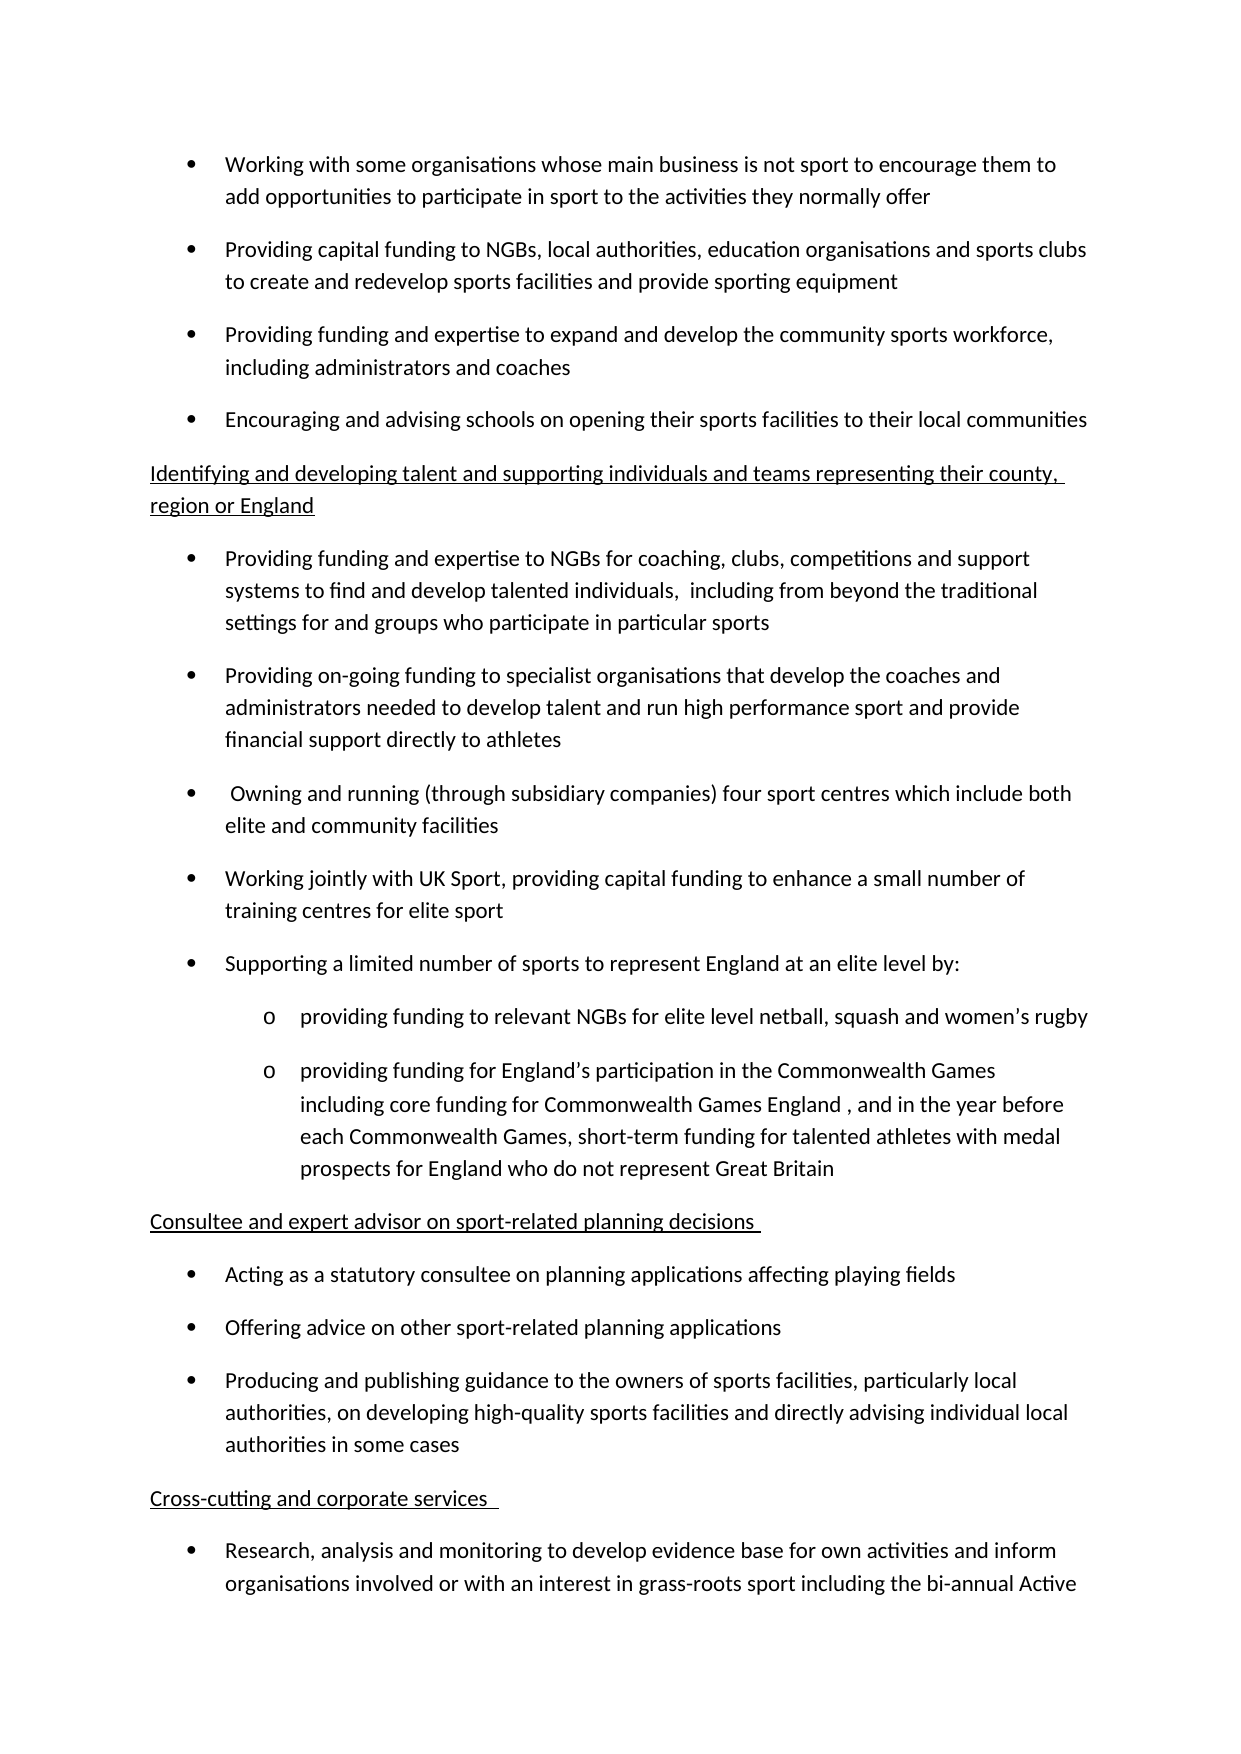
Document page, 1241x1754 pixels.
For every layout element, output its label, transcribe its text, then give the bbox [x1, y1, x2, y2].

list Owning and running (through subsidiary companies) four sport centres which include both elite and community facilities [187, 779, 1090, 839]
list Producing and publishing guidance to the owners of sports facilities, particularly local authorities, on developing high-quality sports facilities and directly advising individual local authorities in some cases [187, 1366, 1090, 1459]
list Providing funding and expertise to expand and develop the community sports workforce, including administrators and coaches [187, 320, 1090, 381]
list providing funding for England’s participation in the Commonwealth Games including core funding for Commonwealth Games England , and in the year before each Commonwealth Games, short-term funding for talented athletes with medal prospects for England who do not represent Great Britain [262, 1056, 1090, 1182]
list Acting as a statutory consultee on planning applications affecting playing fields [187, 1260, 1090, 1288]
list Providing funding and expertise to NGBs for coaching, clubs, competitions and support systems to find and develop talented individuals, including from beyond the traditional settings for and groups who participate in particular sports [187, 544, 1090, 636]
list Supporting a limited number of sports to represent England at an elite level by: [187, 949, 1090, 977]
text Cross-cutting and corporate services [150, 1484, 1090, 1512]
list Working with some organisations whose main business is not sport to encourage them to add opportunities to participate in sport to the activities they normally offer [187, 150, 1090, 210]
list Providing capital funding to NGBs, local authorities, education organisations and sports clubs to create and redevelop sports facilities and provide sporting equipment [187, 235, 1090, 295]
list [187, 1537, 1090, 1597]
text Identifying and developing talent and supporting individuals and teams representing their county, region or England [150, 459, 1090, 519]
list Providing on-going funding to specialist organisations that develop the coaches and administrators needed to develop talent and run high performance sport and provide financial support directly to athletes [187, 661, 1090, 754]
list Working jointly with UK Sport, providing capital funding to enhance a small number of training centres for elite sport [187, 864, 1090, 924]
list providing funding to relevant NGBs for elite level netball, squash and women’s rugby [262, 1002, 1090, 1031]
list Offering advice on other sport-related planning applications [187, 1313, 1090, 1341]
text Consultee and expert advisor on sport-related planning decisions [150, 1207, 1090, 1235]
list Encouraging and advising schools on opening their sports facilities to their local communities [187, 406, 1090, 434]
